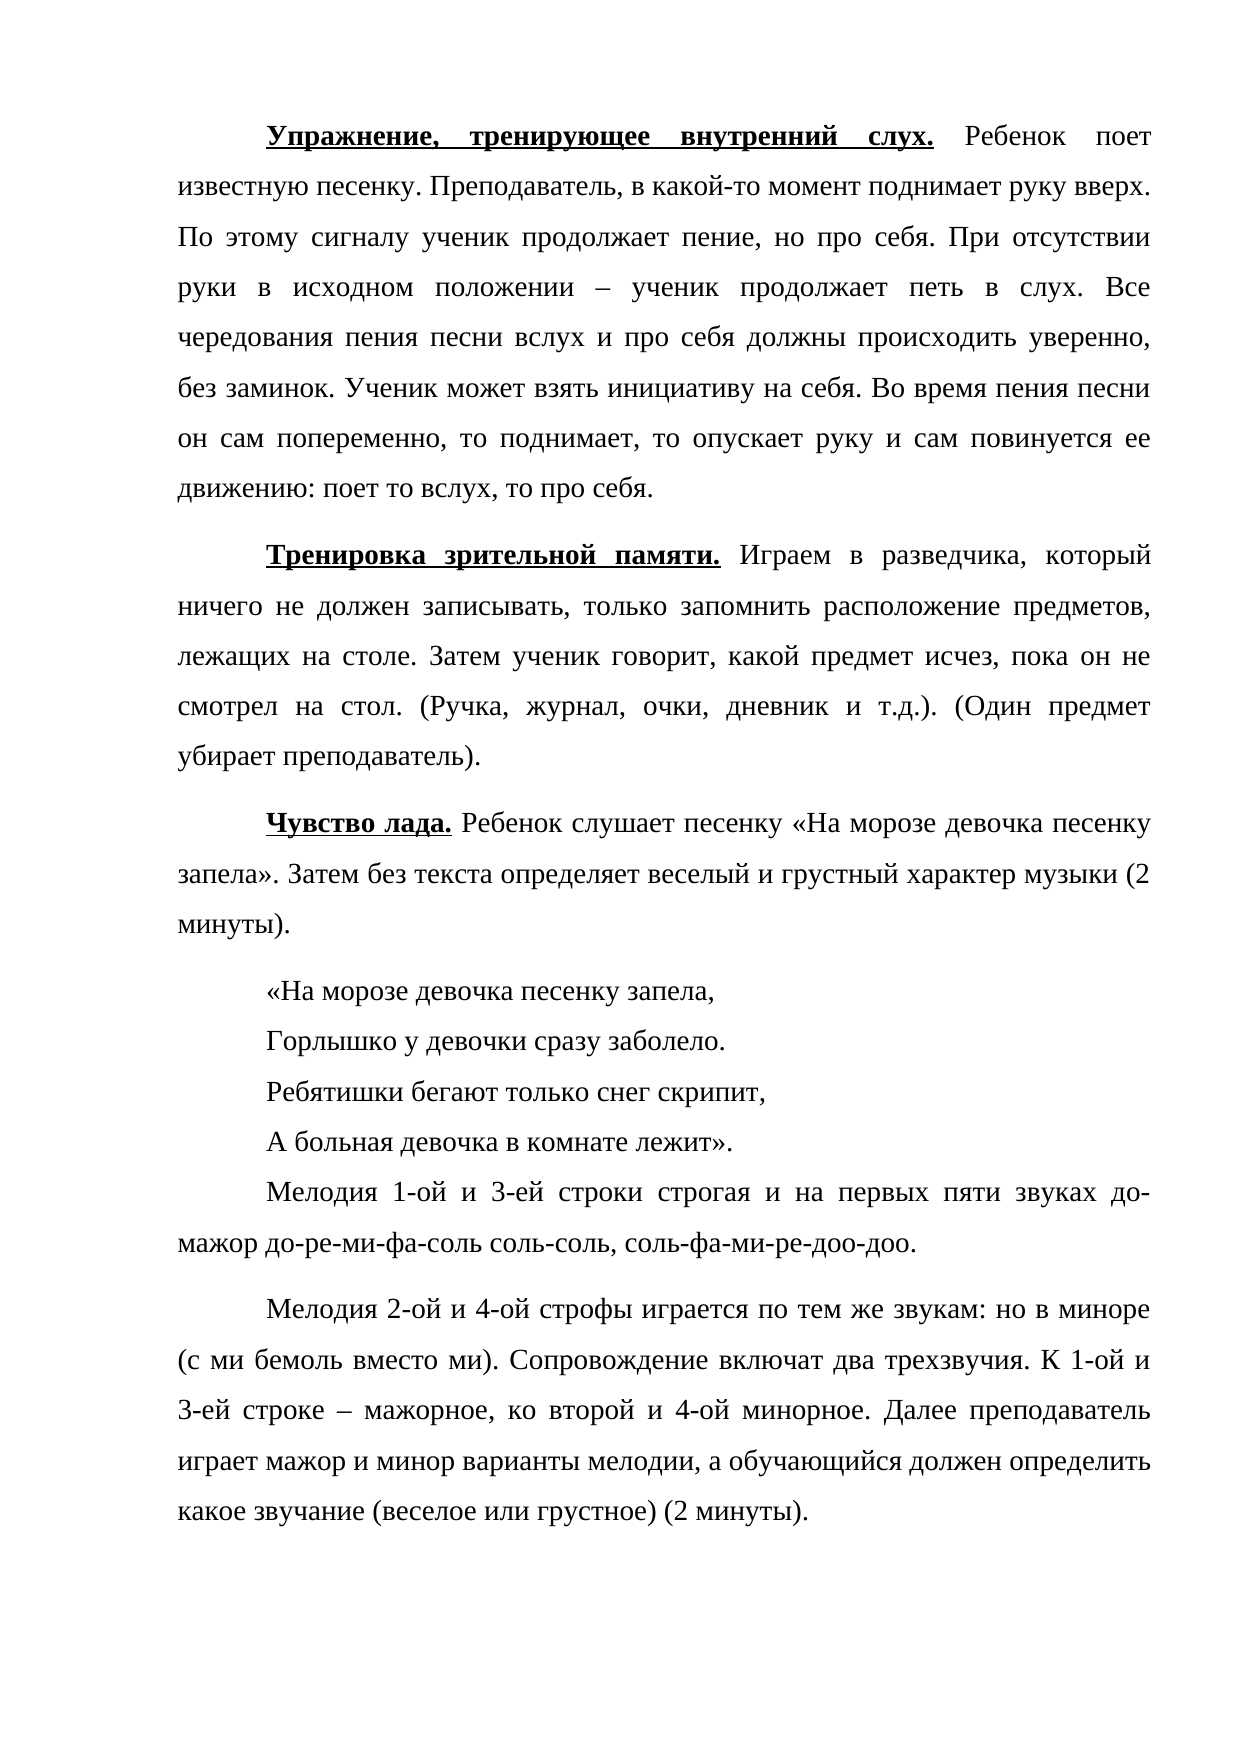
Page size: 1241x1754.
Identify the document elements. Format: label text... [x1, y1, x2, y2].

text Упражнение, тренирующее внутренний слух. Ребенок поет известную песенку. Преподаватель, в какой-то момент поднимает руку вверх. По этому сигналу ученик продолжает пение, но про себя. При отсутствии руки в исходном положении – ученик продолжает петь в слух. Все чередования пения песни вслух и про себя должны происходить уверенно, без заминок. Ученик может взять инициативу на себя. Во время пения песни он сам попеременно, то поднимает, то опускает руку и сам повинуется ее движению: поет то вслух, то про себя. [177, 118, 1152, 504]
text Ребятишки бегают только снег скрипит, [177, 1074, 1152, 1107]
text А больная девочка в комнате лежит». [177, 1124, 1152, 1158]
text «На морозе девочка песенку запела, [177, 973, 1152, 1007]
text Чувство лада. Ребенок слушает песенку «На морозе девочка песенку запела». Затем без текста определяет веселый и грустный характер музыки (2 минуты). [177, 806, 1152, 940]
text Тренировка зрительной памяти. Играем в разведчика, который ничего не должен записывать, только запомнить расположение предметов, лежащих на столе. Затем ученик говорит, какой предмет исчез, пока он не смотрел на стол. (Ручка, журнал, очки, дневник и т.д.). (Один предмет убирает преподаватель). [177, 537, 1152, 772]
text Горлышко у девочки сразу заболело. [177, 1023, 1152, 1057]
text Мелодия 2-ой и 4-ой строфы играется по тем же звукам: но в миноре (с ми бемоль вместо ми). Сопровождение включат два трехзвучия. К 1-ой и 3-ей строке – мажорное, ко второй и 4-ой минорное. Далее преподаватель играет мажор и минор варианты мелодии, а обучающийся должен определить какое звучание (веселое или грустное) (2 минуты). [177, 1292, 1152, 1526]
text Мелодия 1-ой и 3-ей строки строгая и на первых пяти звуках до-мажор до-ре-ми-фа-соль соль-соль, соль-фа-ми-ре-доо-доо. [177, 1174, 1152, 1258]
